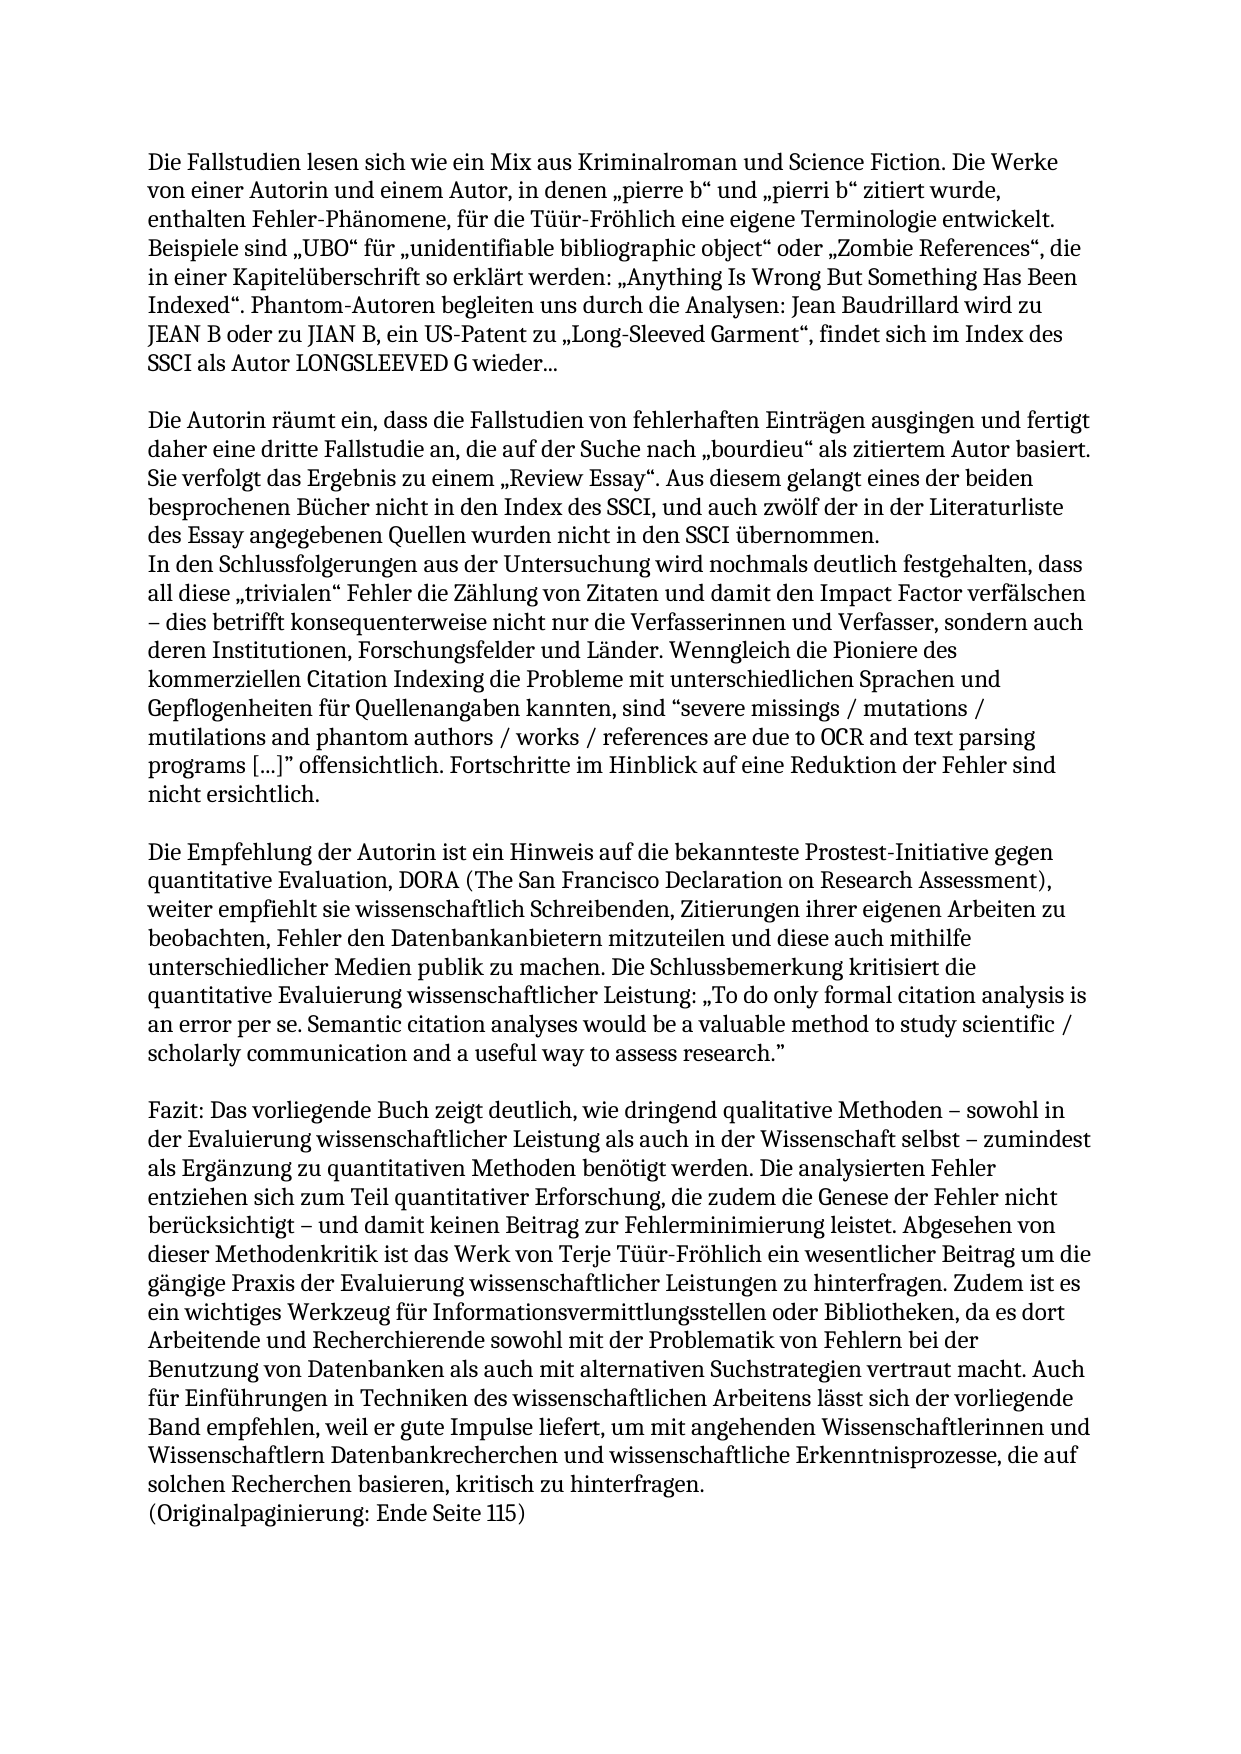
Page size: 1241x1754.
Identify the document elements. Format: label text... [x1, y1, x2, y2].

text (Originalpaginierung: Ende Seite 115) [148, 1499, 1093, 1528]
text Die Fallstudien lesen sich wie ein Mix aus Kriminalroman und Science Fiction. Die Werke von einer Autorin und einem Autor, in denen „pierre b“ und „pierri b“ zitiert wurde, enthalten Fehler-Phänomene, für die Tüür-Fröhlich eine eigene Terminologie entwickelt. Beispiele sind „UBO“ für „unidentifiable bibliographic object“ oder „Zombie References“, die in einer Kapitelüberschrift so erklärt werden: „Anything Is Wrong But Something Has Been Indexed“. Phantom-Autoren begleiten uns durch die Analysen: Jean Baudrillard wird zu JEAN B oder zu JIAN B, ein US-Patent zu „Long-Sleeved Garment“, findet sich im Index des SSCI als Autor LONGSLEEVED G wieder... [148, 148, 1093, 378]
text In den Schlussfolgerungen aus der Untersuchung wird nochmals deutlich festgehalten, dass all diese „trivialen“ Fehler die Zählung von Zitaten und damit den Impact Factor verfälschen – dies betrifft konsequenterweise nicht nur die Verfasserinnen und Verfasser, sondern auch deren Institutionen, Forschungsfelder und Länder. Wenngleich die Pioniere des kommerziellen Citation Indexing die Probleme mit unterschiedlichen Sprachen und Gepflogenheiten für Quellenangaben kannten, sind “severe missings / mutations / mutilations and phantom authors / works / references are due to OCR and text parsing programs [...]” offensichtlich. Fortschritte im Hinblick auf eine Reduktion der Fehler sind nicht ersichtlich. [148, 550, 1093, 809]
text Die Autorin räumt ein, dass die Fallstudien von fehlerhaften Einträgen ausgingen und fertigt daher eine dritte Fallstudie an, die auf der Suche nach „bourdieu“ als zitiertem Autor basiert. Sie verfolgt das Ergebnis zu einem „Review Essay“. Aus diesem gelangt eines der beiden besprochenen Bücher nicht in den Index des SSCI, und auch zwölf der in der Literaturliste des Essay angegebenen Quellen wurden nicht in den SSCI übernommen. [148, 406, 1093, 550]
text Fazit: Das vorliegende Buch zeigt deutlich, wie dringend qualitative Methoden – sowohl in der Evaluierung wissenschaftlicher Leistung als auch in der Wissenschaft selbst – zumindest als Ergänzung zu quantitativen Methoden benötigt werden. Die analysierten Fehler entziehen sich zum Teil quantitativer Erforschung, die zudem die Genese der Fehler nicht berücksichtigt – und damit keinen Beitrag zur Fehlerminimierung leistet. Abgesehen von dieser Methodenkritik ist das Werk von Terje Tüür-Fröhlich ein wesentlicher Beitrag um die gängige Praxis der Evaluierung wissenschaftlicher Leistungen zu hinterfragen. Zudem ist es ein wichtiges Werkzeug für Informationsvermittlungsstellen oder Bibliotheken, da es dort Arbeitende und Recherchierende sowohl mit der Problematik von Fehlern bei der Benutzung von Datenbanken als auch mit alternativen Suchstrategien vertraut macht. Auch für Einführungen in Techniken des wissenschaftlichen Arbeitens lässt sich der vorliegende Band empfehlen, weil er gute Impulse liefert, um mit angehenden Wissenschaftlerinnen und Wissenschaftlern Datenbankrecherchen und wissenschaftliche Erkenntnisprozesse, die auf solchen Recherchen basieren, kritisch zu hinterfragen. [148, 1096, 1093, 1499]
text Die Empfehlung der Autorin ist ein Hinweis auf die bekannteste Prostest-Initiative gegen quantitative Evaluation, DORA (The San Francisco Declaration on Research Assessment), weiter empfiehlt sie wissenschaftlich Schreibenden, Zitierungen ihrer eigenen Arbeiten zu beobachten, Fehler den Datenbankanbietern mitzuteilen und diese auch mithilfe unterschiedlicher Medien publik zu machen. Die Schlussbemerkung kritisiert die quantitative Evaluierung wissenschaftlicher Leistung: „To do only formal citation analysis is an error per se. Semantic citation analyses would be a valuable method to study scientific / scholarly communication and a useful way to assess research.” [148, 838, 1093, 1068]
